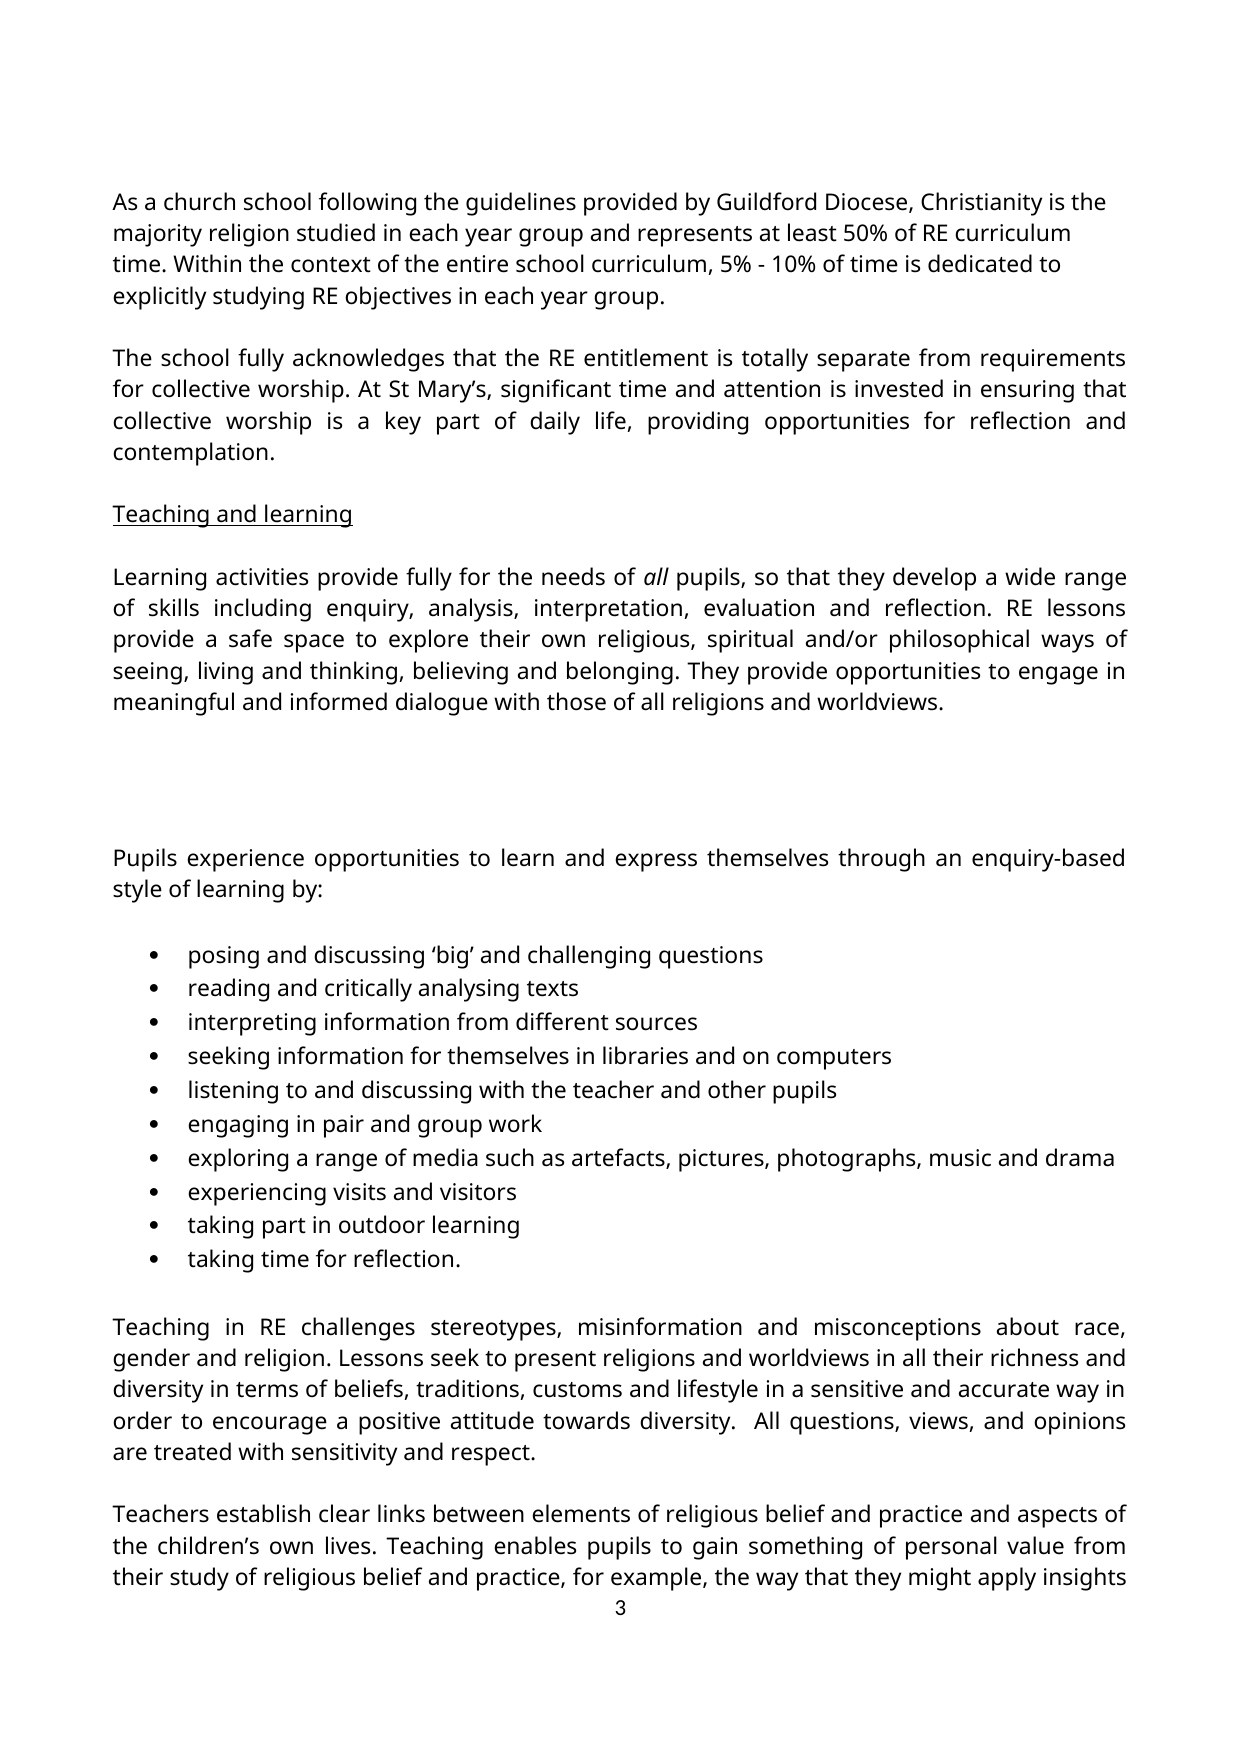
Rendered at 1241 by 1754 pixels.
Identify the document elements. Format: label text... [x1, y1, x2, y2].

list listening to and discussing with the teacher and other pupils [150, 1074, 1128, 1105]
list seeking information for themselves in libraries and on computers [150, 1040, 1128, 1071]
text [112, 1498, 1128, 1592]
text Teaching in RE challenges stereotypes, misinformation and misconceptions about race, gender and religion. Lessons seek to present religions and worldviews in all their richness and diversity in terms of beliefs, traditions, customs and lifestyle in a sensitive and accurate way in order to encourage a positive attitude towards diversity. All questions, views, and opinions are treated with sensitivity and respect. [112, 1311, 1128, 1467]
list engaging in pair and group work [150, 1108, 1128, 1139]
list taking time for reflection. [150, 1243, 1128, 1274]
list taking part in outdoor learning [150, 1209, 1128, 1241]
list exploring a range of media such as artefacts, pictures, photographs, music and drama [150, 1142, 1128, 1173]
text Pupils experience opportunities to learn and express themselves through an enquiry-based style of learning by: [112, 842, 1128, 905]
text As a church school following the guidelines provided by Guildford Diocese, Christianity is the majority religion studied in each year group and represents at least 50% of RE curriculum time. Within the context of the entire school curriculum, 5% - 10% of time is dedicated to explicitly studying RE objectives in each year group. [112, 186, 1128, 311]
text Learning activities provide fully for the needs of all pupils, so that they develop a wide range of skills including enquiry, analysis, interpretation, evaluation and reflection. RE lessons provide a safe space to explore their own religious, spiritual and/or philosophical ways of seeing, living and thinking, believing and belonging. They provide opportunities to engage in meaningful and informed dialogue with those of all religions and worldviews. [112, 561, 1128, 717]
list reading and critically analysing texts [150, 972, 1128, 1004]
text The school fully acknowledges that the RE entitlement is totally separate from requirements for collective worship. At St Mary’s, significant time and attention is invested in ensuring that collective worship is a key part of daily life, providing opportunities for reflection and contemplation. [112, 342, 1128, 467]
list posing and discussing ‘big’ and challenging questions [150, 938, 1128, 970]
list experiencing visits and visitors [150, 1176, 1128, 1207]
list interpreting information from different sources [150, 1006, 1128, 1037]
text Teaching and learning [112, 498, 1128, 530]
